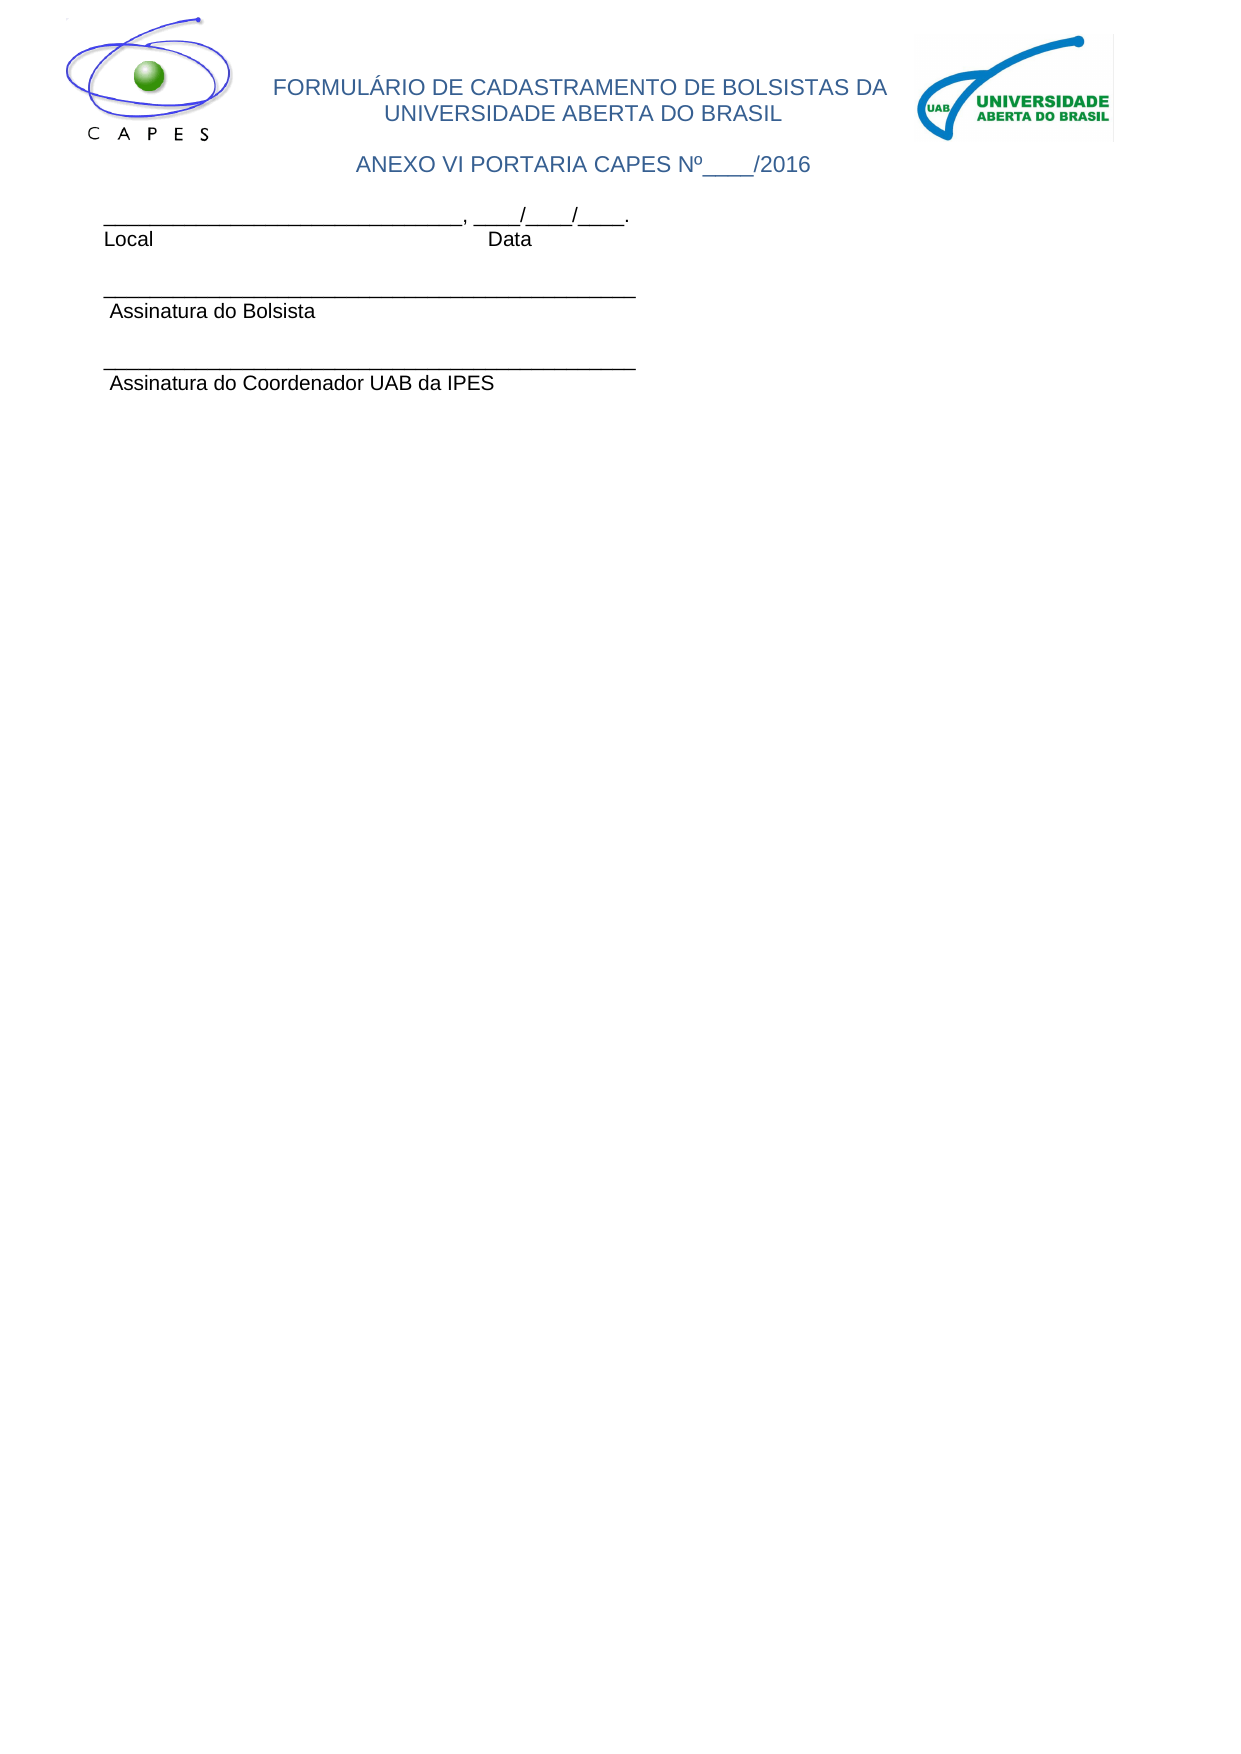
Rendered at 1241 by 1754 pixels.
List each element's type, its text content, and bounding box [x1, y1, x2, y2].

picture [914, 34, 1114, 142]
text _______________________________, ____/____/____. [103, 203, 1063, 227]
text Assinatura do Coordenador UAB da IPES [103, 371, 1063, 394]
text Local Data [103, 227, 1063, 251]
picture [66, 17, 234, 144]
text Assinatura do Bolsista [103, 299, 1063, 323]
text ______________________________________________ [103, 275, 1063, 299]
text ______________________________________________ [103, 347, 1063, 371]
